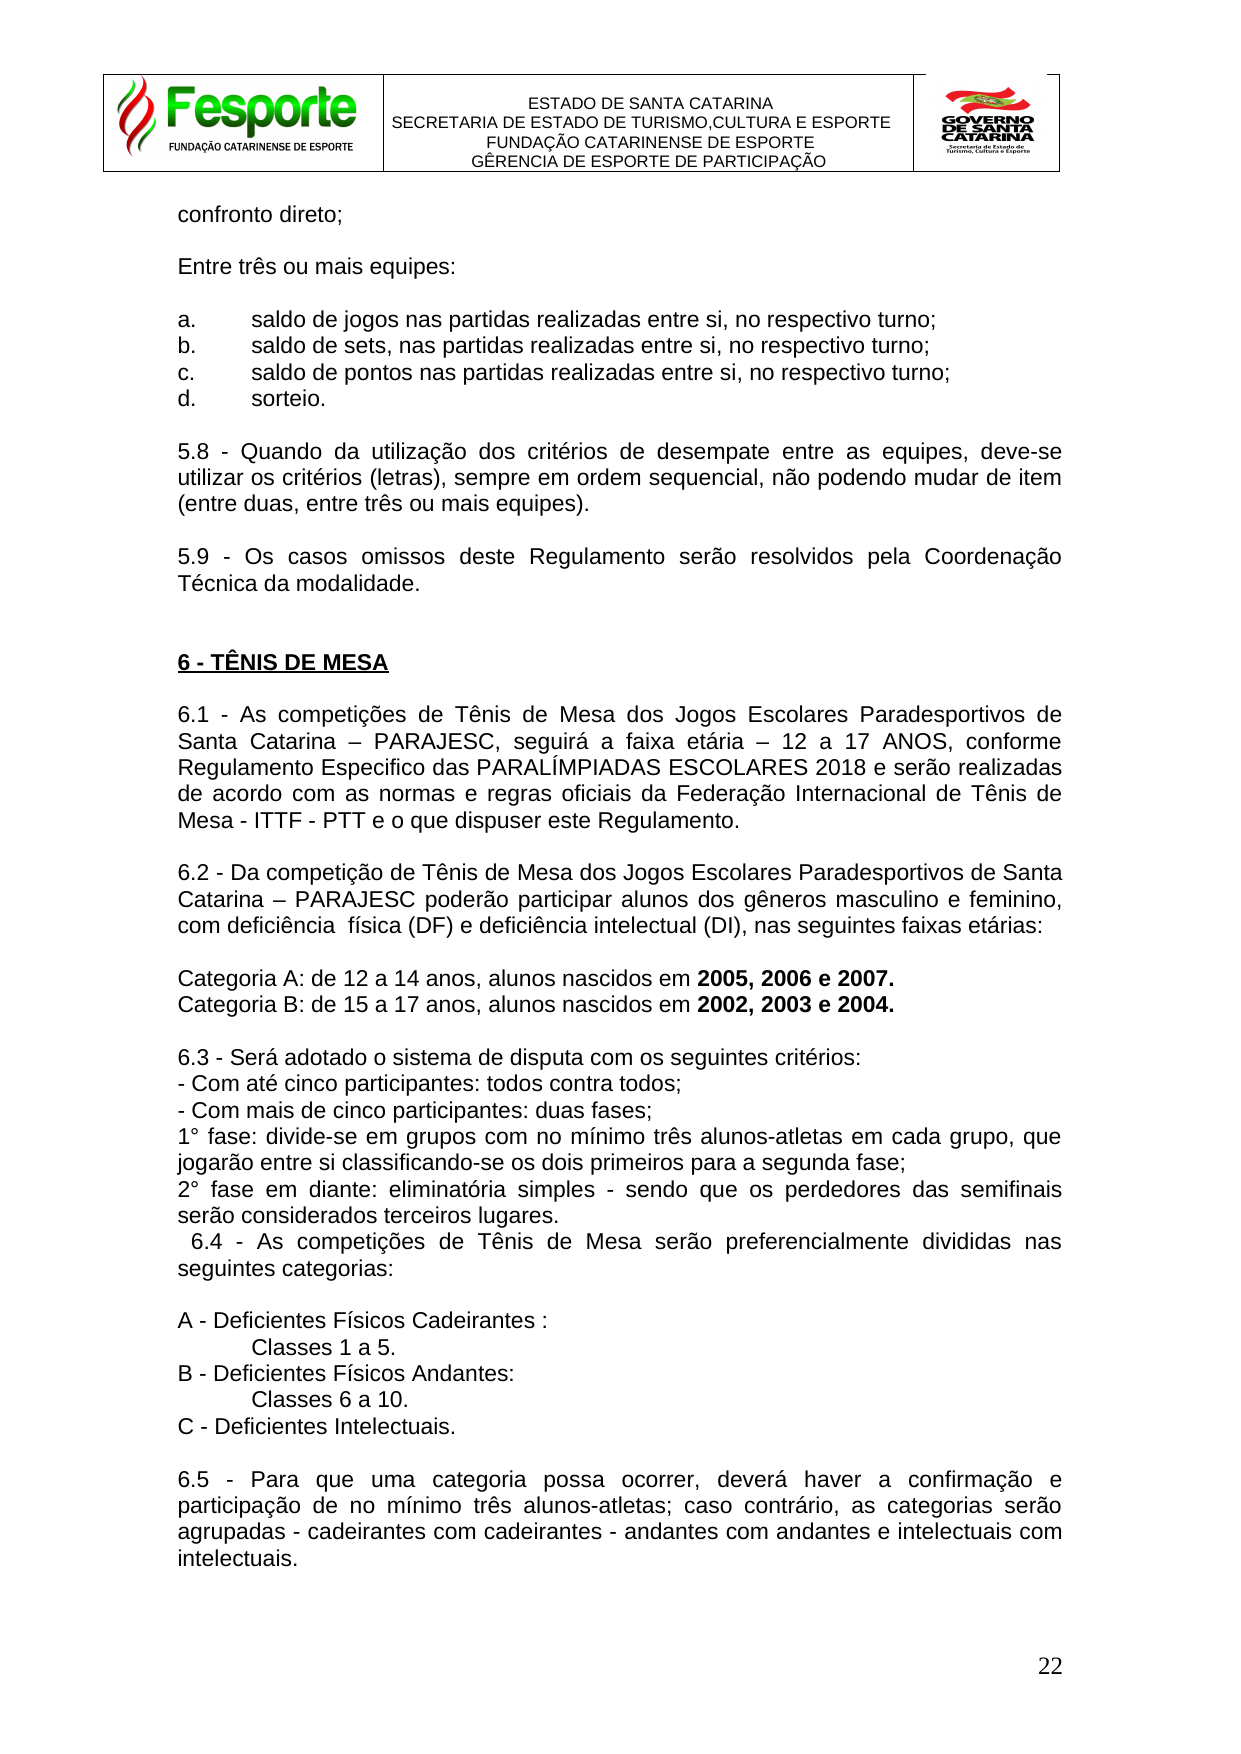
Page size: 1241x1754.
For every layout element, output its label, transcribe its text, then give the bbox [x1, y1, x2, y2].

text 6.2 - Da competição de Tênis de Mesa dos Jogos Escolares Paradesportivos de Santa Catarina – PARAJESC poderão participar alunos dos gêneros masculino e feminino, com deficiência física (DF) e deficiência intelectual (DI), nas seguintes faixas etárias: [177, 859, 1063, 938]
list - Com mais de cinco participantes: duas fases; [177, 1097, 1063, 1123]
text Entre três ou mais equipes: [177, 253, 1063, 279]
text 2° fase em diante: eliminatória simples - sendo que os perdedores das semifinais serão considerados terceiros lugares. [177, 1176, 1063, 1228]
text B - Deficientes Físicos Andantes: [177, 1360, 1063, 1386]
list - Com até cinco participantes: todos contra todos; [177, 1070, 1063, 1097]
list saldo de jogos nas partidas realizadas entre si, no respectivo turno; [177, 306, 1063, 332]
text A - Deficientes Físicos Cadeirantes : [177, 1307, 1063, 1334]
list Categoria A: de 12 a 14 anos, alunos nascidos em 2005, 2006 e 2007. [177, 965, 1063, 991]
text 6.4 - As competições de Tênis de Mesa serão preferencialmente divididas nas seguintes categorias: [177, 1228, 1063, 1281]
text 6.5 - Para que uma categoria possa ocorrer, deverá haver a confirmação e participação de no mínimo três alunos-atletas; caso contrário, as categorias serão agrupadas - cadeirantes com cadeirantes - andantes com andantes e intelectuais com intelectuais. [177, 1466, 1063, 1571]
text 6.3 - Será adotado o sistema de disputa com os seguintes critérios: [177, 1044, 1063, 1070]
text 6 - TÊNIS DE MESA [177, 648, 1063, 675]
text C - Deficientes Intelectuais. [177, 1413, 1063, 1439]
text 1° fase: divide-se em grupos com no mínimo três alunos-atletas em cada grupo, que jogarão entre si classificando-se os dois primeiros para a segunda fase; [177, 1123, 1063, 1176]
list saldo de sets, nas partidas realizadas entre si, no respectivo turno; [177, 332, 1063, 359]
list Categoria B: de 15 a 17 anos, alunos nascidos em 2002, 2003 e 2004. [177, 991, 1063, 1017]
picture [925, 74, 1048, 163]
list saldo de pontos nas partidas realizadas entre si, no respectivo turno; [177, 359, 1063, 385]
text 5.9 - Os casos omissos deste Regulamento serão resolvidos pela Coordenação Técnica da modalidade. [177, 543, 1063, 596]
text 5.8 - Quando da utilização dos critérios de desempate entre as equipes, deve-se utilizar os critérios (letras), sempre em ordem sequencial, não podendo mudar de item (entre duas, entre três ou mais equipes). [177, 438, 1063, 517]
picture [114, 75, 357, 157]
text Classes 1 a 5. [177, 1334, 1063, 1360]
text 6.1 - As competições de Tênis de Mesa dos Jogos Escolares Paradesportivos de Santa Catarina – PARAJESC, seguirá a faixa etária – 12 a 17 ANOS, conforme Regulamento Especifico das PARALÍMPIADAS ESCOLARES 2018 e serão realizadas de acordo com as normas e regras oficiais da Federação Internacional de Tênis de Mesa - ITTF - PTT e o que dispuser este Regulamento. [177, 701, 1063, 833]
list sorteio. [177, 385, 1063, 411]
list confronto direto; [177, 201, 1063, 227]
text Classes 6 a 10. [177, 1386, 1063, 1413]
